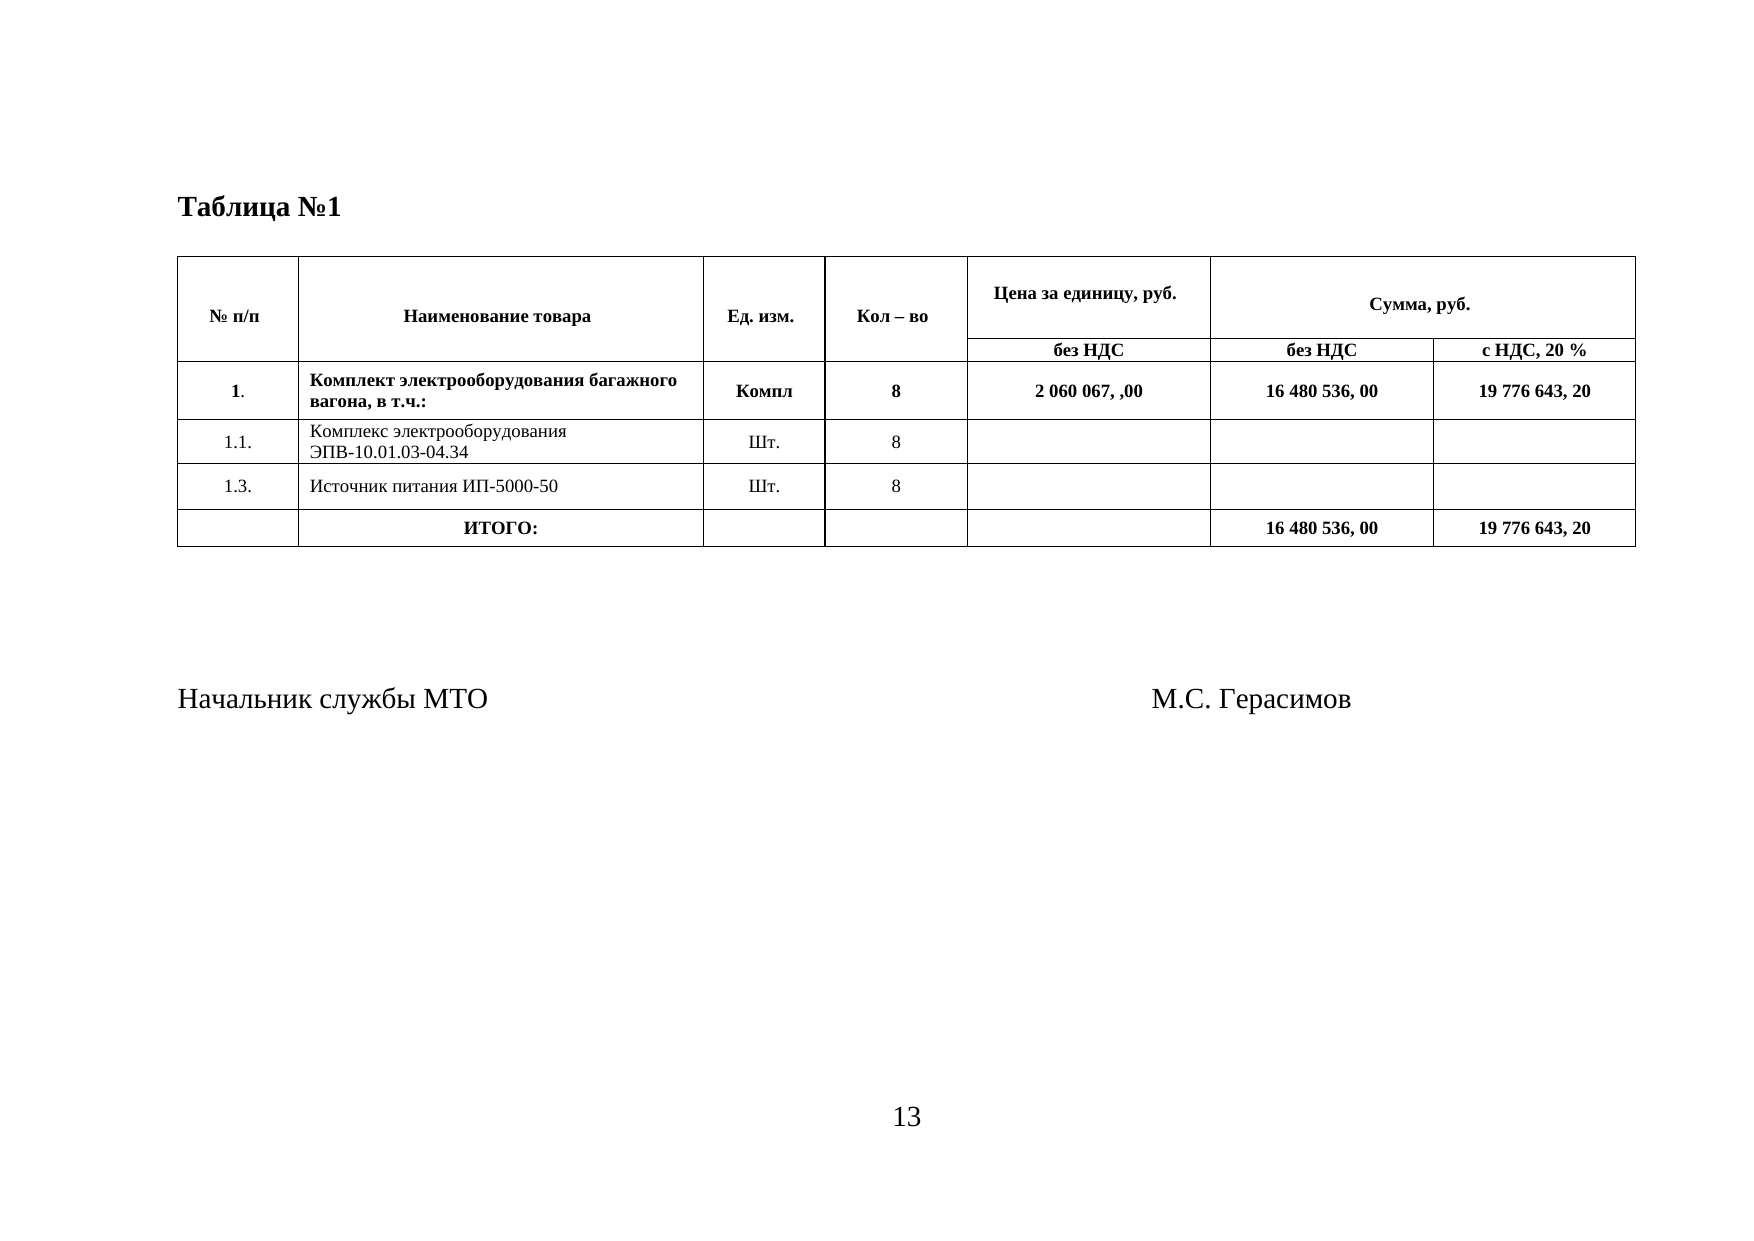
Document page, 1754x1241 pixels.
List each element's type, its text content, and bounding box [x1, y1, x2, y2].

table_cell 16 480 536, 00 [1211, 510, 1433, 546]
table_cell Шт. [704, 464, 824, 508]
table_cell Источник питания ИП-5000-50 [299, 464, 703, 508]
table_header Сумма, руб. [1211, 257, 1635, 338]
table_cell 1.1. [178, 420, 298, 463]
table_cell Комплект электрооборудования багажного вагона, в т.ч.: [299, 362, 703, 419]
table_cell [826, 510, 967, 546]
table_cell Шт. [704, 420, 824, 463]
table_cell 16 480 536, 00 [1211, 362, 1433, 419]
text Начальник службы МТО М.С. Герасимов [177, 681, 1636, 714]
table_cell 8 [826, 464, 967, 508]
table_cell [1434, 464, 1635, 508]
table_header № п/п [178, 257, 298, 361]
table_cell [704, 510, 824, 546]
table_cell 19 776 643, 20 [1434, 362, 1635, 419]
table_cell 2 060 067, ,00 [968, 362, 1210, 419]
table_cell без НДС [968, 339, 1210, 361]
table_cell ИТОГО: [299, 510, 703, 546]
table_header Ед. изм. [704, 257, 824, 361]
table_cell [968, 510, 1210, 546]
table_cell Комплекс электрооборудования ЭПВ-10.01.03-04.34 [299, 420, 703, 463]
table_cell с НДС, 20 % [1434, 339, 1635, 361]
text Таблица №1 [177, 189, 1636, 223]
table_header Цена за единицу, руб. [968, 257, 1210, 338]
table_cell [1434, 420, 1635, 463]
table_header Наименование товара [299, 257, 703, 361]
table_cell [968, 464, 1210, 508]
table_cell [968, 420, 1210, 463]
table_cell [1211, 420, 1433, 463]
table_cell 1.3. [178, 464, 298, 508]
table_cell [1211, 464, 1433, 508]
table_cell [178, 510, 298, 546]
table_cell Компл [704, 362, 824, 419]
table_cell 1. [178, 362, 298, 419]
table_cell 19 776 643, 20 [1434, 510, 1635, 546]
table_header Кол – во [826, 257, 967, 361]
table_cell 8 [826, 420, 967, 463]
table_cell без НДС [1211, 339, 1433, 361]
table_cell 8 [826, 362, 967, 419]
